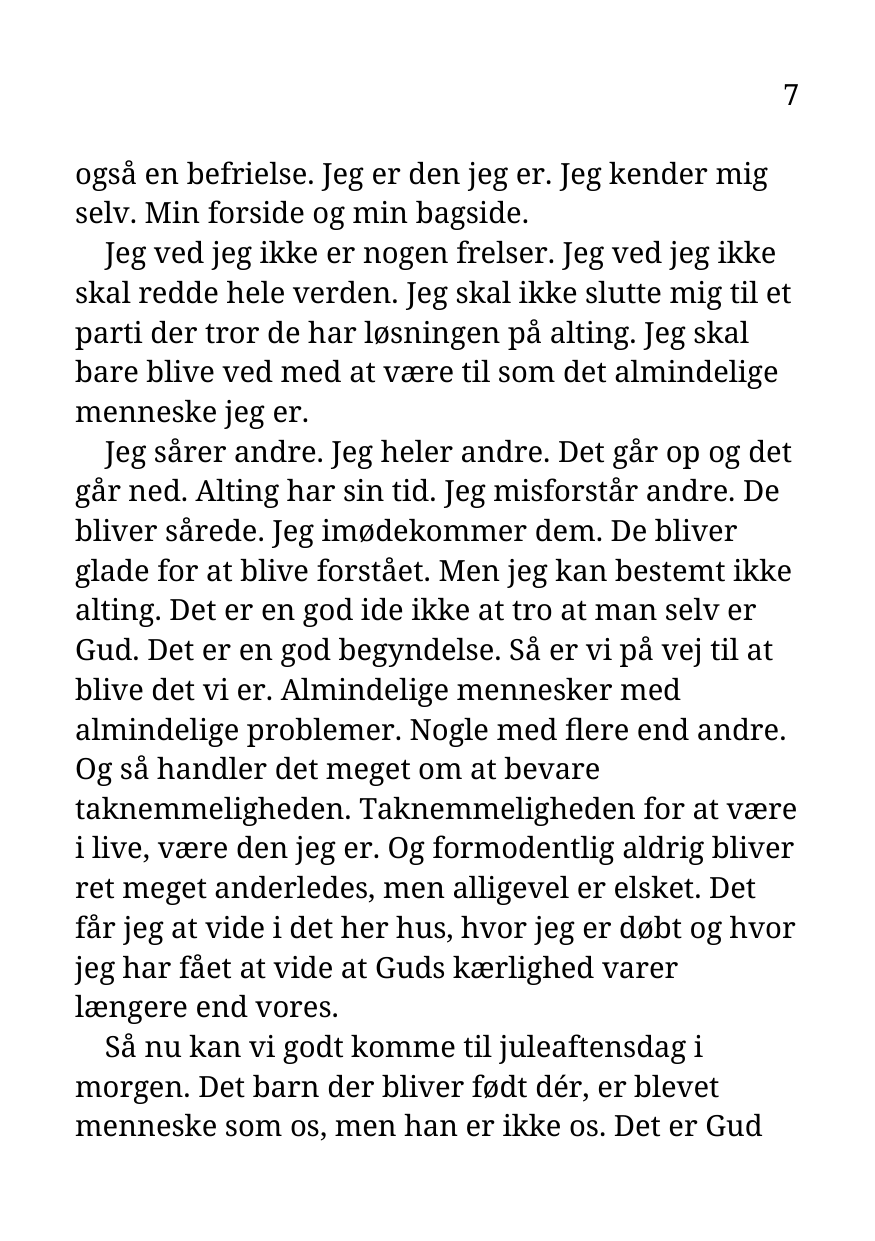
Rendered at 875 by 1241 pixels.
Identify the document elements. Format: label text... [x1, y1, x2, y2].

text Jeg ved jeg ikke er nogen frelser. Jeg ved jeg ikke skal redde hele verden. Jeg skal ikke slutte mig til et parti der tror de har løsningen på alting. Jeg skal bare blive ved med at være til som det almindelige menneske jeg er. [75, 232, 799, 431]
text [75, 1026, 799, 1145]
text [75, 153, 799, 232]
text Jeg sårer andre. Jeg heler andre. Det går op og det går ned. Alting har sin tid. Jeg misforstår andre. De bliver sårede. Jeg imødekommer dem. De bliver glade for at blive forstået. Men jeg kan bestemt ikke alting. Det er en god ide ikke at tro at man selv er Gud. Det er en god begyndelse. Så er vi på vej til at blive det vi er. Almindelige mennesker med almindelige problemer. Nogle med flere end andre. Og så handler det meget om at bevare taknemmeligheden. Taknemmeligheden for at være i live, være den jeg er. Og formodentlig aldrig bliver ret meget anderledes, men alligevel er elsket. Det får jeg at vide i det her hus, hvor jeg er døbt og hvor jeg har fået at vide at Guds kærlighed varer længere end vores. [75, 431, 799, 1026]
